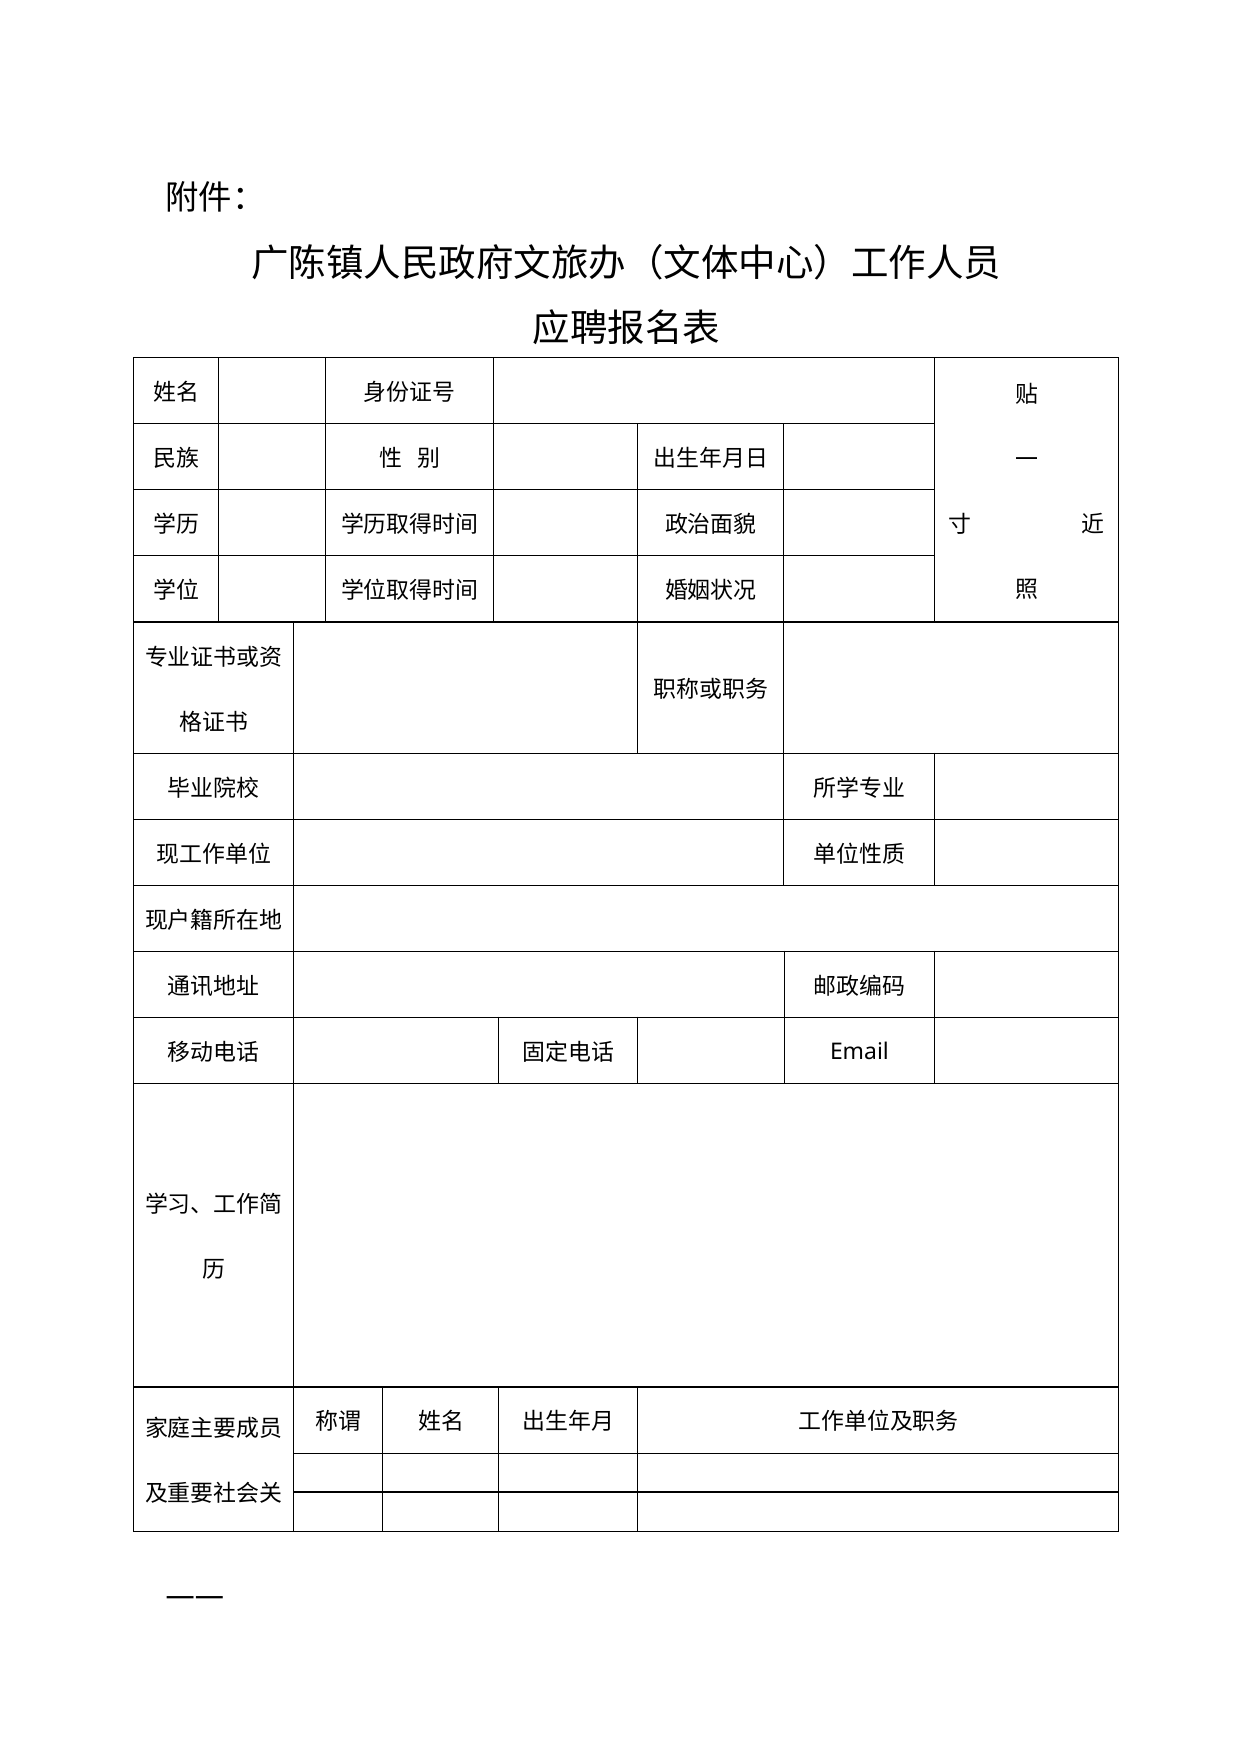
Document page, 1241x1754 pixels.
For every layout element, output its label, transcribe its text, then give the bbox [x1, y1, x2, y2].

table_cell Email [785, 1018, 934, 1083]
table_cell [294, 623, 637, 752]
table_header 身份证号 [326, 358, 493, 423]
table_cell [494, 424, 637, 489]
table_cell 学位 [134, 556, 218, 621]
table_cell [499, 1454, 637, 1491]
table_cell [935, 820, 1118, 884]
table_cell [219, 556, 325, 621]
table_cell 工作单位及职务 [638, 1388, 1118, 1452]
table_cell 学位取得时间 [326, 556, 493, 621]
table_cell [784, 556, 934, 621]
table_cell [935, 1018, 1118, 1083]
table_cell 邮政编码 [785, 952, 934, 1017]
table_cell [494, 490, 637, 555]
table_cell [935, 952, 1118, 1017]
table_cell [383, 1493, 498, 1531]
text 应聘报名表 [165, 292, 1087, 357]
table_cell [499, 1493, 637, 1531]
table_cell [294, 1493, 382, 1531]
text 附件： [165, 162, 1087, 227]
table_header [494, 358, 934, 423]
table_cell [784, 424, 934, 489]
table_cell [638, 1454, 1118, 1491]
table_cell 通讯地址 [134, 952, 293, 1017]
table_cell [935, 754, 1118, 818]
table_cell 姓名 [383, 1388, 498, 1452]
text 广陈镇人民政府文旅办（文体中心）工作人员 [165, 227, 1087, 292]
table_cell 固定电话 [499, 1018, 637, 1083]
table_cell 民族 [134, 424, 218, 489]
table_cell 出生年月日 [638, 424, 783, 489]
table_cell 学历取得时间 [326, 490, 493, 555]
table_cell [294, 754, 783, 818]
table_cell [494, 556, 637, 621]
table_cell 毕业院校 [134, 754, 293, 818]
table_cell [294, 952, 784, 1017]
table_cell 现工作单位 [134, 820, 293, 884]
table_cell 单位性质 [784, 820, 934, 884]
table_cell [294, 1084, 1118, 1386]
table_cell [638, 1493, 1118, 1531]
table_cell 家庭主要成员及重要社会关系 [134, 1388, 293, 1531]
table_cell [294, 886, 1118, 951]
table_header 贴 一 寸 近 照 [935, 358, 1118, 621]
table_cell 学历 [134, 490, 218, 555]
table_cell 称谓 [294, 1388, 382, 1452]
table_header [219, 358, 325, 423]
table_cell [638, 1018, 784, 1083]
table_cell 学习、工作简历 [134, 1084, 293, 1386]
table_cell [219, 490, 325, 555]
table_cell 职称或职务 [638, 623, 783, 752]
table_header 姓名 [134, 358, 218, 423]
table_cell 性 别 [326, 424, 493, 489]
table_cell 移动电话 [134, 1018, 293, 1083]
table_cell 现户籍所在地 [134, 886, 293, 951]
table_cell 专业证书或资格证书 [134, 623, 293, 752]
table_cell 出生年月 [499, 1388, 637, 1452]
table_cell [294, 820, 783, 884]
table_cell [294, 1018, 498, 1083]
table_cell [219, 424, 325, 489]
table_cell [784, 490, 934, 555]
table_cell 政治面貌 [638, 490, 783, 555]
table_cell [294, 1454, 382, 1491]
table_cell 婚姻状况 [638, 556, 783, 621]
table_cell 所学专业 [784, 754, 934, 818]
table_cell [383, 1454, 498, 1491]
table_cell [784, 623, 1118, 752]
